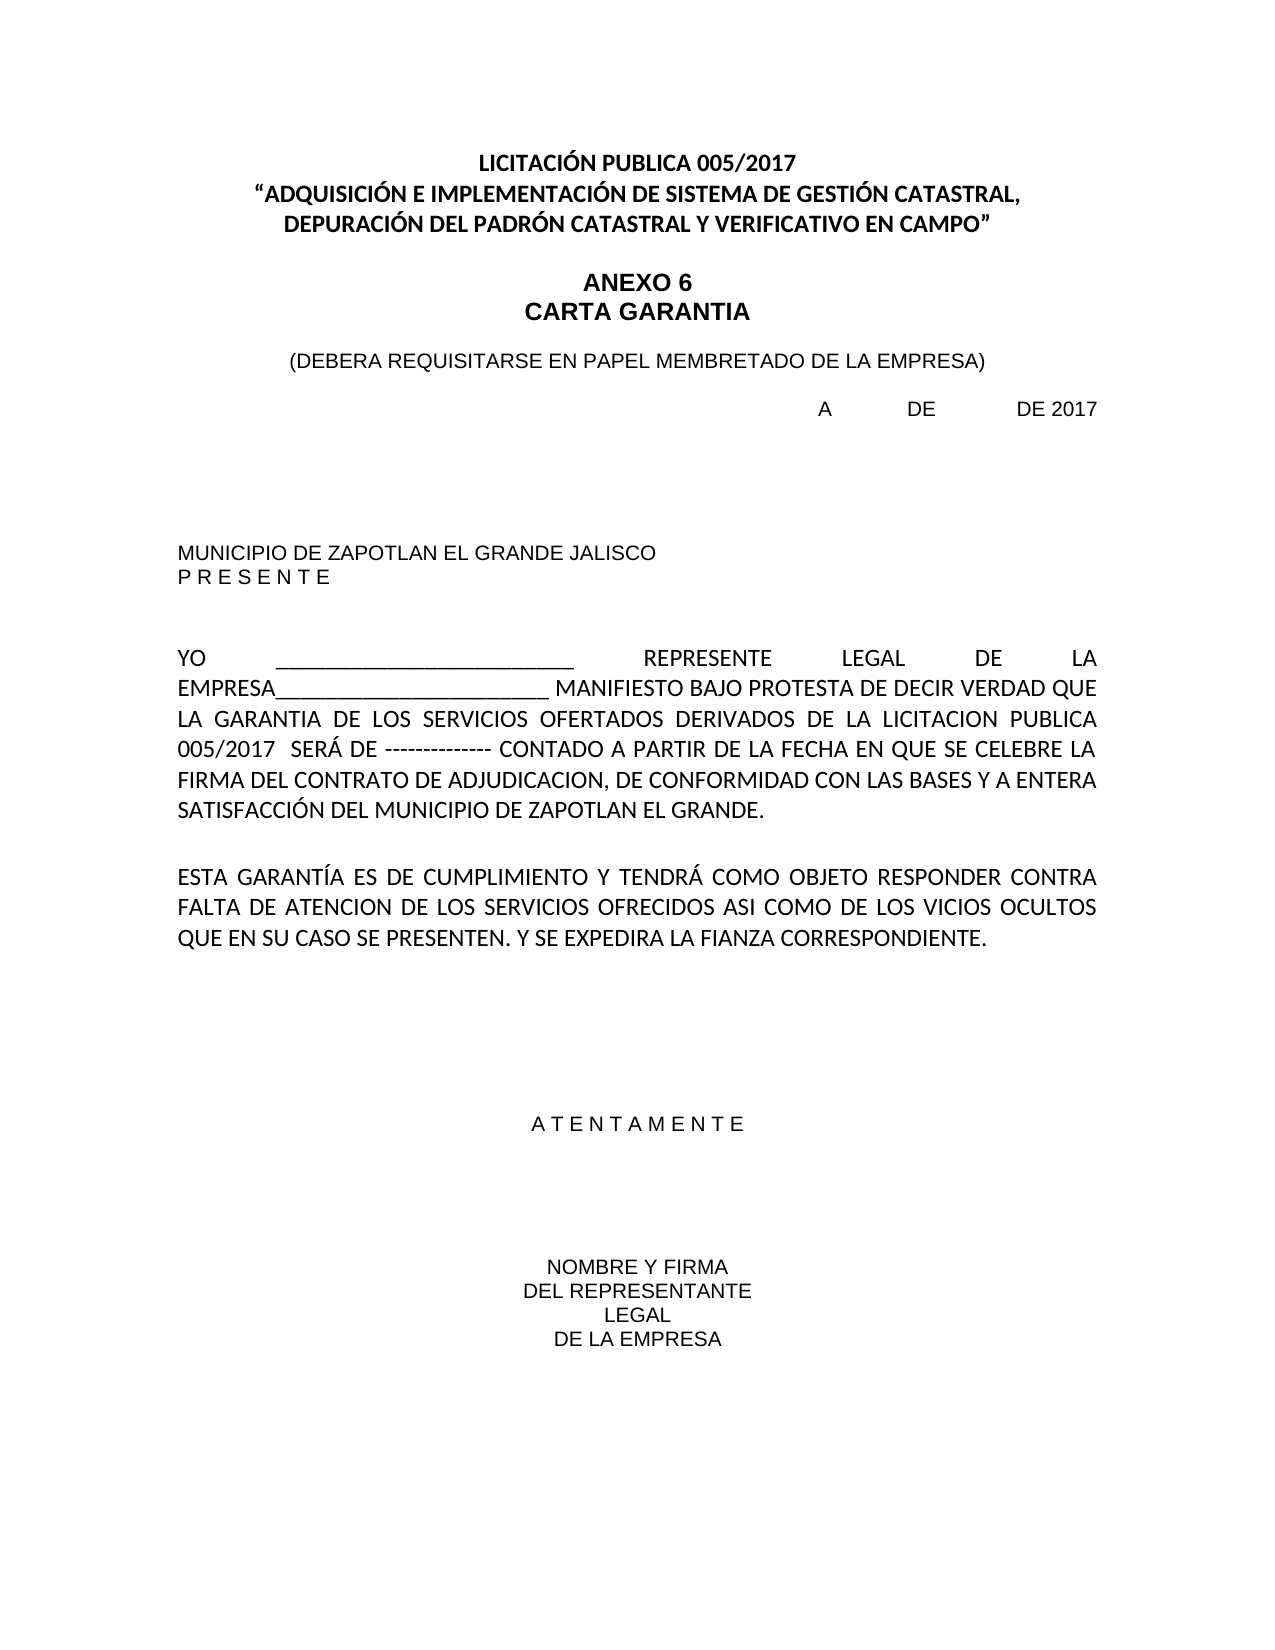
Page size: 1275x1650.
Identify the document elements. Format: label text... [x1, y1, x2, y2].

text YO ________________________ REPRESENTE LEGAL DE LA EMPRESA______________________ MANIFIESTO BAJO PROTESTA DE DECIR VERDAD QUE LA GARANTIA DE LOS SERVICIOS OFERTADOS DERIVADOS DE LA LICITACION PUBLICA 005/2017 SERÁ DE -------------- CONTADO A PARTIR DE LA FECHA EN QUE SE CELEBRE LA FIRMA DEL CONTRATO DE ADJUDICACION, DE CONFORMIDAD CON LAS BASES Y A ENTERA SATISFACCIÓN DEL MUNICIPIO DE ZAPOTLAN EL GRANDE. [177, 642, 1098, 825]
text A DE DE 2017 [177, 397, 1098, 421]
text DE LA EMPRESA [177, 1327, 1098, 1351]
text DEL REPRESENTANTE [177, 1279, 1098, 1303]
text CARTA GARANTIA [177, 297, 1098, 325]
text NOMBRE Y FIRMA [177, 1255, 1098, 1279]
text DEPURACIÓN DEL PADRÓN CATASTRAL Y VERIFICATIVO EN CAMPO” [177, 209, 1098, 239]
text MUNICIPIO DE ZAPOTLAN EL GRANDE JALISCO [177, 541, 1098, 565]
text A T E N T A M E N T E [177, 1111, 1098, 1135]
text ANEXO 6 [177, 268, 1098, 297]
text LEGAL [177, 1303, 1098, 1327]
text LICITACIÓN PUBLICA 005/2017 [177, 148, 1098, 178]
text P R E S E N T E [177, 565, 1098, 589]
text (DEBERA REQUISITARSE EN PAPEL MEMBRETADO DE LA EMPRESA) [177, 349, 1098, 373]
text ESTA GARANTÍA ES DE CUMPLIMIENTO Y TENDRÁ COMO OBJETO RESPONDER CONTRA FALTA DE ATENCION DE LOS SERVICIOS OFRECIDOS ASI COMO DE LOS VICIOS OCULTOS QUE EN SU CASO SE PRESENTEN. Y SE EXPEDIRA LA FIANZA CORRESPONDIENTE. [177, 861, 1098, 952]
text “ADQUISICIÓN E IMPLEMENTACIÓN DE SISTEMA DE GESTIÓN CATASTRAL, [177, 178, 1098, 209]
